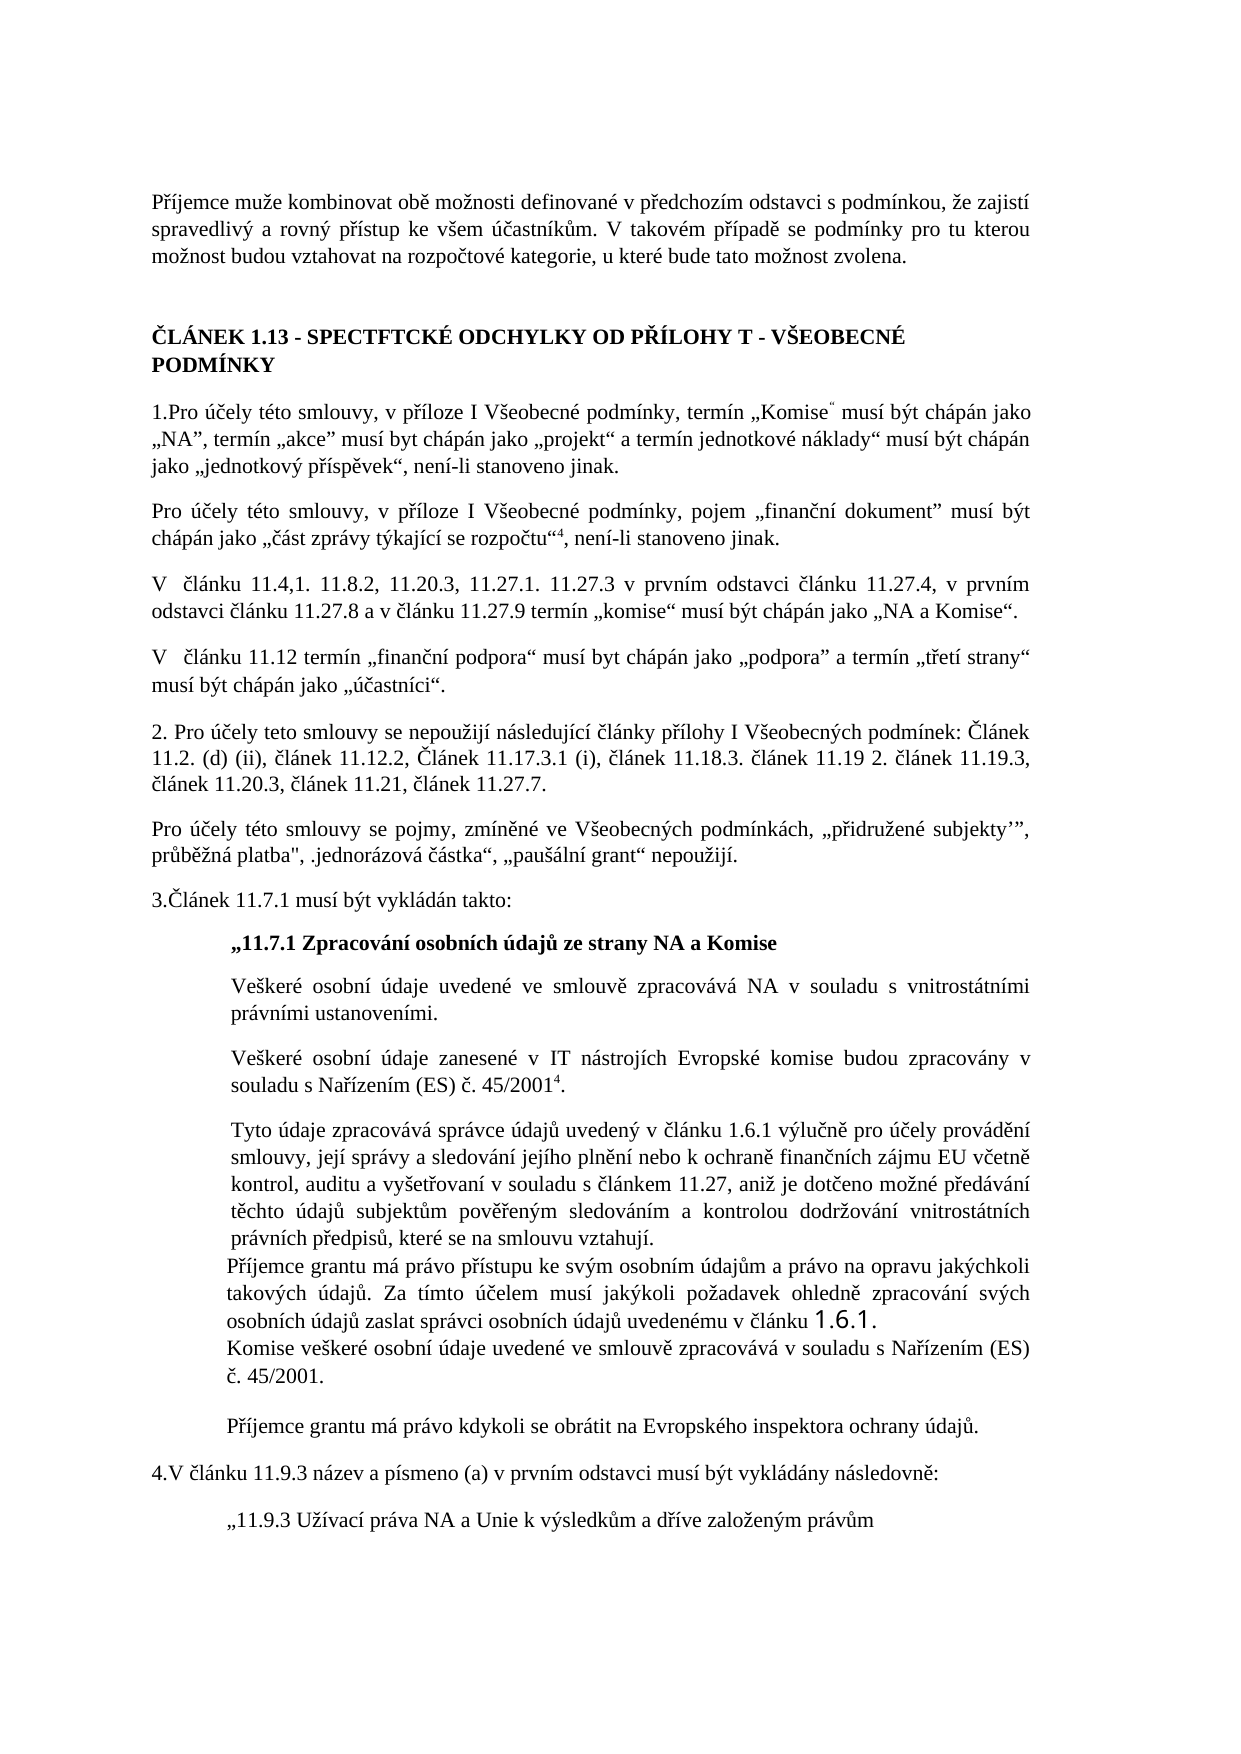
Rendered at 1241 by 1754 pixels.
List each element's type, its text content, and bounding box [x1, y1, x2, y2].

text 4.V článku 11.9.3 název a písmeno (a) v prvním odstavci musí být vykládány následovně: [151, 1443, 1031, 1490]
subtitle ČLÁNEK 1.13 - SPECTFTCKÉ ODCHYLKY OD PŘÍLOHY T - VŠEOBECNÉ PODMÍNKY [151, 322, 1031, 378]
text 2. Pro účely teto smlouvy se nepoužijí následující články přílohy I Všeobecných podmínek: Článek 11.2. (d) (ii), článek 11.12.2, Článek 11.17.3.1 (i), článek 11.18.3. článek 11.19 2. článek 11.19.3, článek 11.20.3, článek 11.21, článek 11.27.7. [151, 718, 1031, 796]
list článku 11.12 termín „finanční podpora“ musí byt chápán jako „podpora” a termín „třetí strany“ musí být chápán jako „účastníci“. [151, 642, 1031, 698]
text Pro účely této smlouvy se pojmy, zmíněné ve Všeobecných podmínkách, „přidružené subjekty’”, průběžná platba", .jednorázová částka“, „paušální grant“ nepoužijí. [151, 815, 1031, 868]
list článku 11.4,1. 11.8.2, 11.20.3, 11.27.1. 11.27.3 v prvním odstavci článku 11.27.4, v prvním odstavci článku 11.27.8 a v článku 11.27.9 termín „komise“ musí být chápán jako „NA a Komise“. [151, 570, 1031, 624]
subtitle „11.7.1 Zpracování osobních údajů ze strany NA a Komise [231, 931, 1031, 955]
text Veškeré osobní údaje zanesené v IT nástrojích Evropské komise budou zpracovány v souladu s Nařízením (ES) č. 45/20014. [231, 1043, 1031, 1097]
text Příjemce grantu má právo přístupu ke svým osobním údajům a právo na opravu jakýchkoli takových údajů. Za tímto účelem musí jakýkoli požadavek ohledně zpracování svých osobních údajů zaslat správci osobních údajů uvedenému v článku 1.6.1. [226, 1251, 1031, 1334]
text Komise veškeré osobní údaje uvedené ve smlouvě zpracovává v souladu s Nařízením (ES) č. 45/2001. [226, 1334, 1031, 1389]
text „11.9.3 Užívací práva NA a Unie k výsledkům a dříve založeným právům [226, 1490, 1031, 1537]
text Příjemce grantu má právo kdykoli se obrátit na Evropského inspektora ochrany údajů. [226, 1396, 1031, 1443]
text 1.Pro účely této smlouvy, v příloze I Všeobecné podmínky, termín „Komise“ musí být chápán jako „NA”, termín „akce” musí byt chápán jako „projekt“ a termín jednotkové náklady“ musí být chápán jako „jednotkový příspěvek“, není-li stanoveno jinak. [151, 398, 1031, 478]
text Tyto údaje zpracovává správce údajů uvedený v článku 1.6.1 výlučně pro účely provádění smlouvy, její správy a sledování jejího plnění nebo k ochraně finančních zájmu EU včetně kontrol, auditu a vyšetřovaní v souladu s článkem 11.27, aniž je dotčeno možné předávání těchto údajů subjektům pověřeným sledováním a kontrolou dodržování vnitrostátních právních předpisů, které se na smlouvu vztahují. [231, 1116, 1031, 1251]
text Veškeré osobní údaje uvedené ve smlouvě zpracovává NA v souladu s vnitrostátními právními ustanoveními. [231, 972, 1031, 1025]
text Pro účely této smlouvy, v příloze I Všeobecné podmínky, pojem „finanční dokument” musí být chápán jako „část zprávy týkající se rozpočtu“4, není-li stanoveno jinak. [151, 497, 1031, 551]
text Příjemce muže kombinovat obě možnosti definované v předchozím odstavci s podmínkou, že zajistí spravedlivý a rovný přístup ke všem účastníkům. V takovém případě se podmínky pro tu kterou možnost budou vztahovat na rozpočtové kategorie, u které bude tato možnost zvolena. [151, 188, 1031, 269]
text 3.Článek 11.7.1 musí být vykládán takto: [151, 888, 1031, 912]
